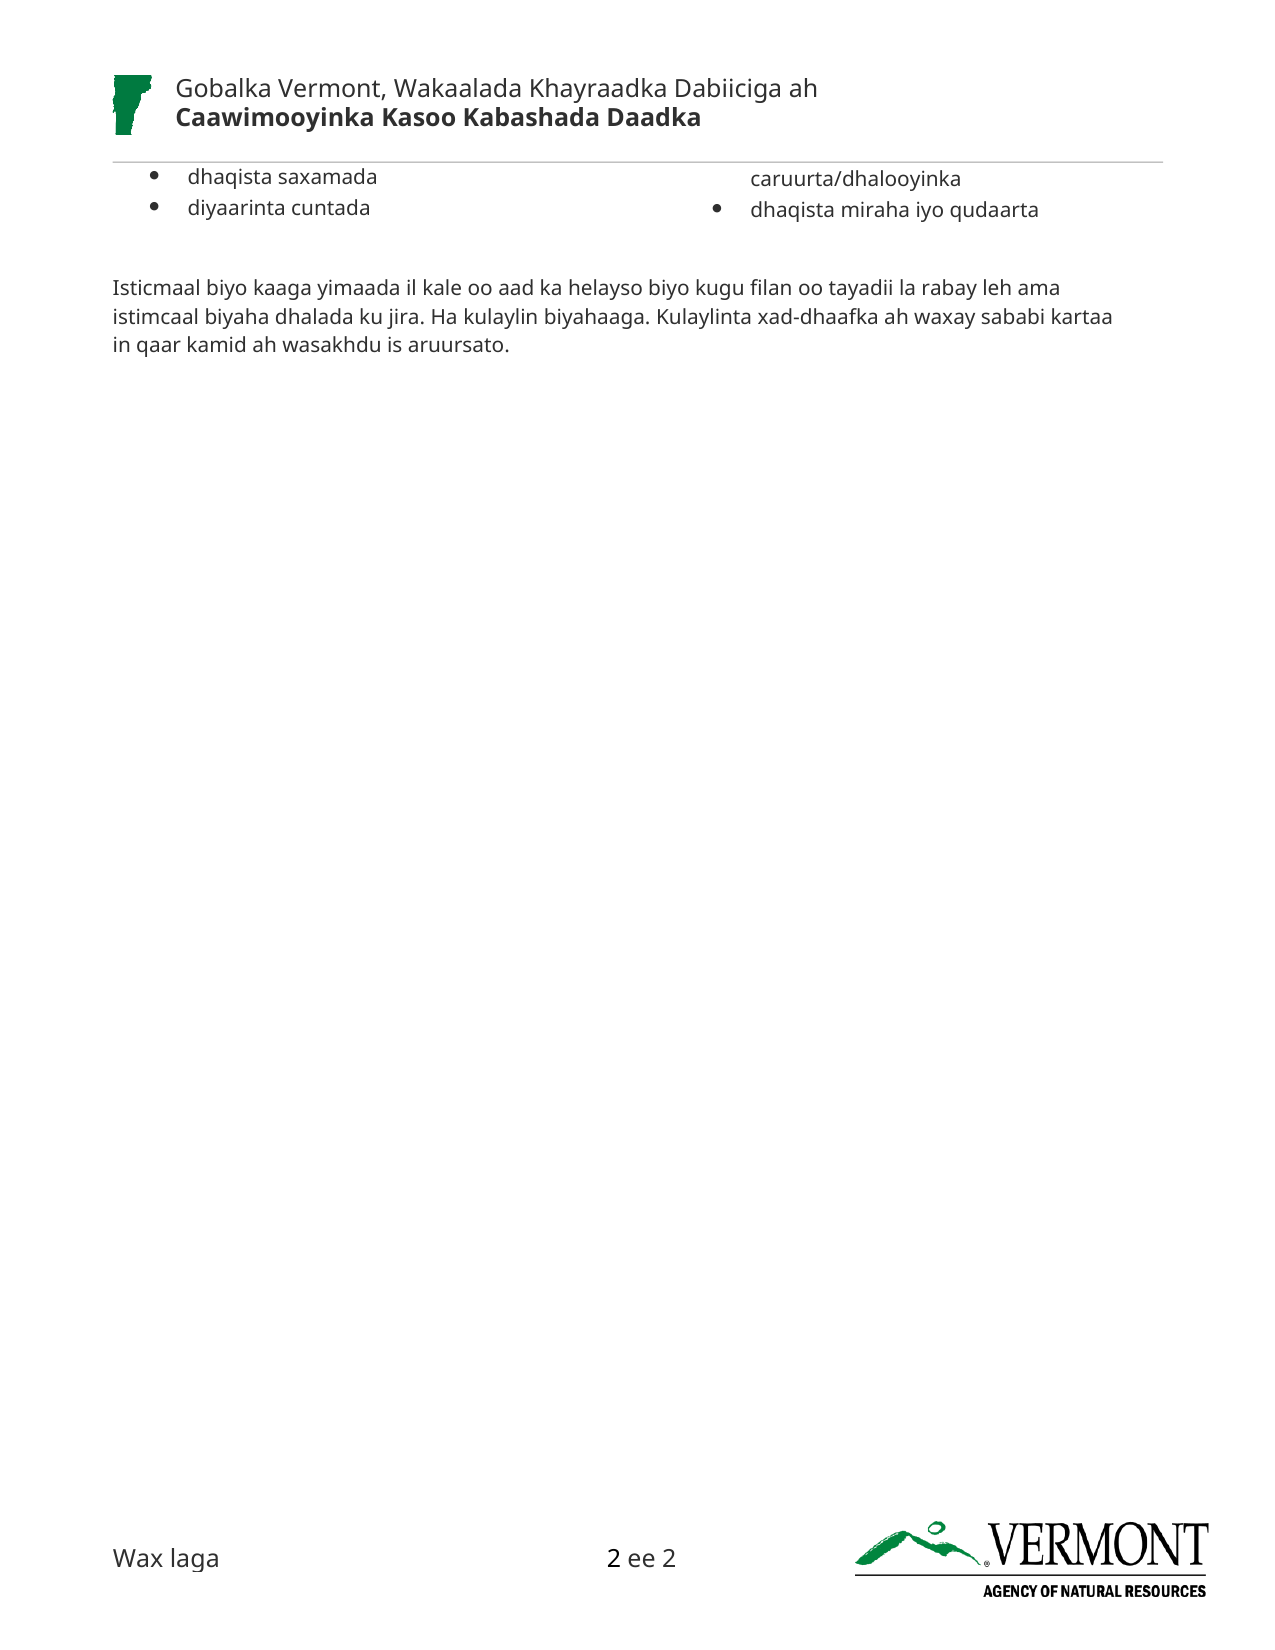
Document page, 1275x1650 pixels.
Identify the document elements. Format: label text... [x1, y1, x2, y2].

picture [855, 1521, 1209, 1597]
list diyaarinta cuntada caruurta/dhalooyinka [150, 191, 516, 221]
list diyaarinta cuntada caruurta/dhalooyinka [713, 162, 1171, 193]
list dhaqista saxamada [150, 162, 516, 191]
list dhaqista miraha iyo qudaarta [713, 193, 1171, 223]
picture [112, 75, 152, 135]
text Isticmaal biyo kaaga yimaada il kale oo aad ka helayso biyo kugu filan oo tayadii la rabay leh ama istimcaal biyaha dhalada ku jira. Ha kulaylin biyahaaga. Kulaylinta xad-dhaafka ah waxay sababi kartaa in qaar kamid ah wasakhdu is aruursato. [112, 273, 1129, 359]
